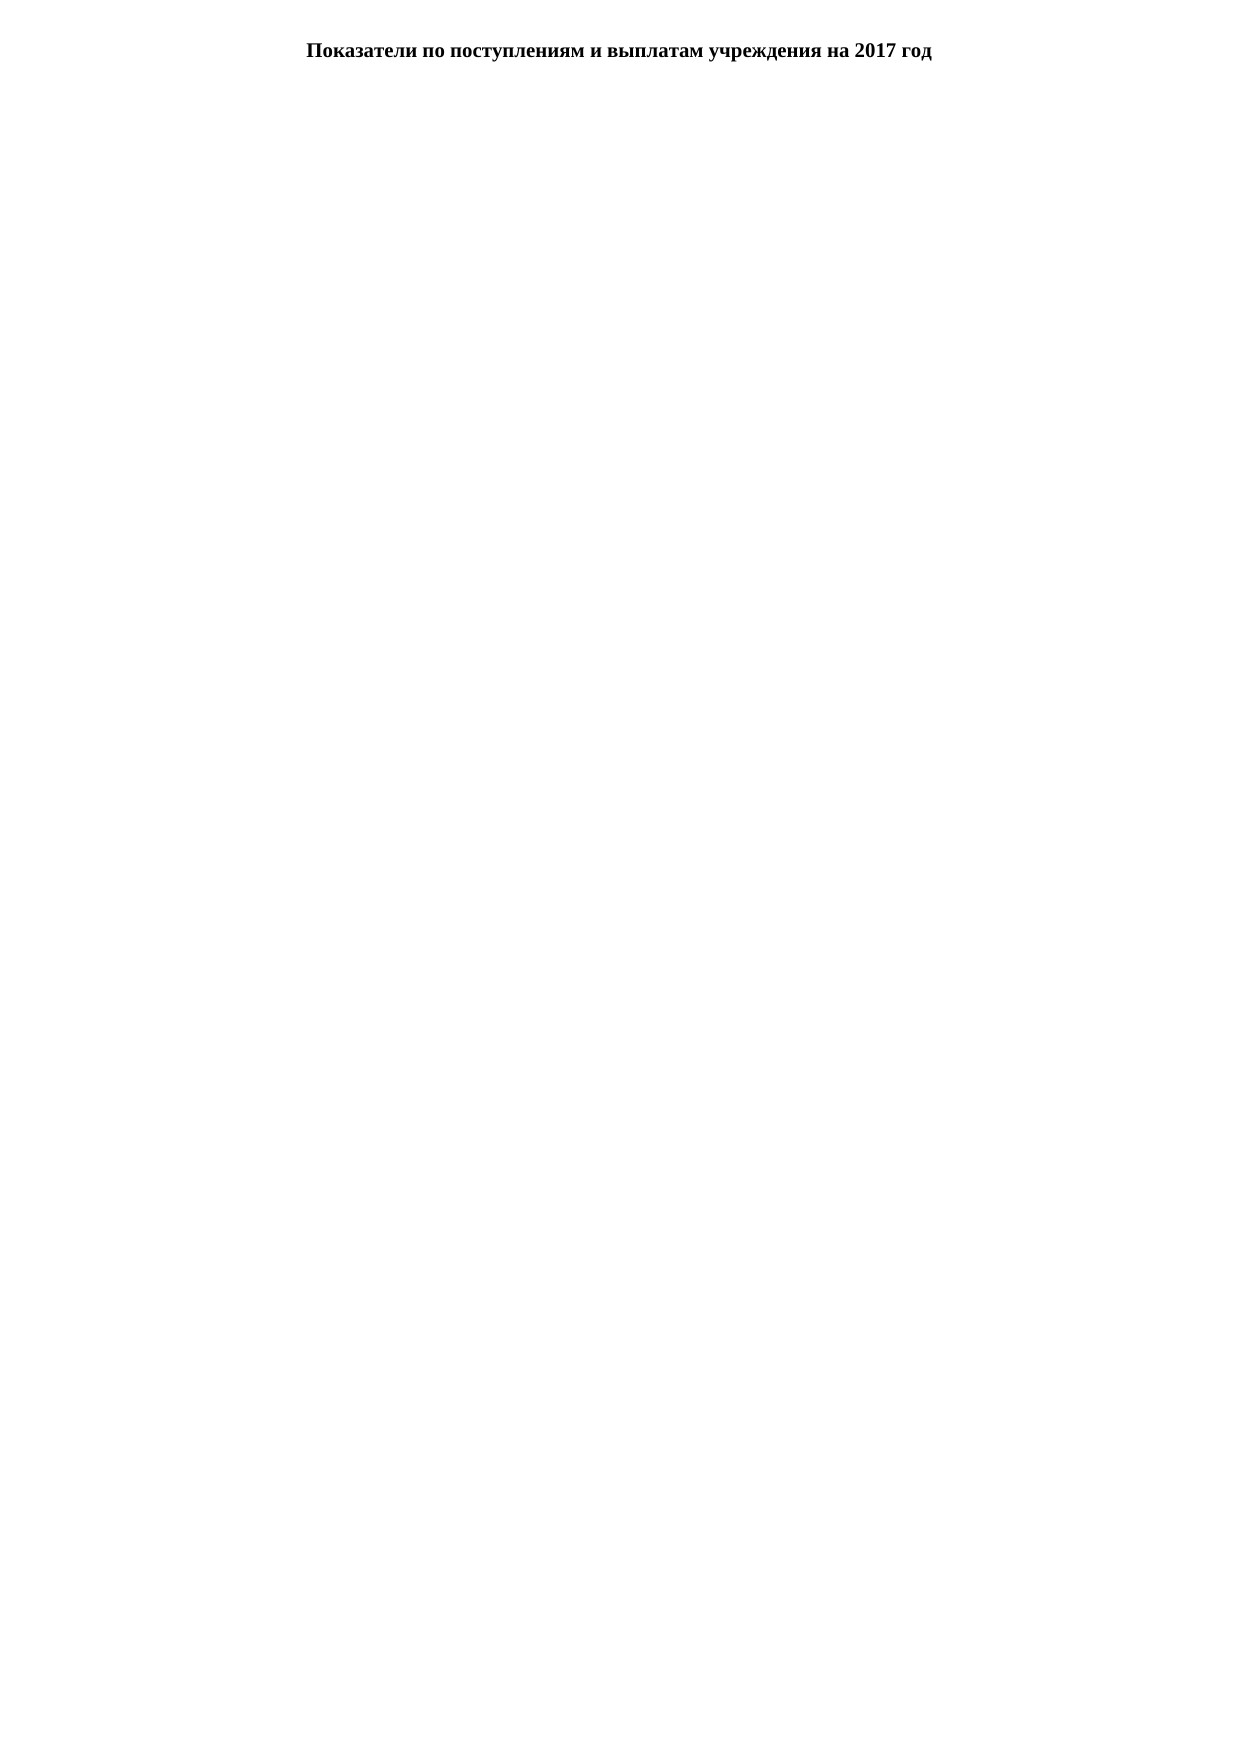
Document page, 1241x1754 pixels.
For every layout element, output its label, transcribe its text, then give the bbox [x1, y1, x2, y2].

table_header Показатели по поступлениям и выплатам учреждения на 2017 год [57, 30, 1181, 62]
